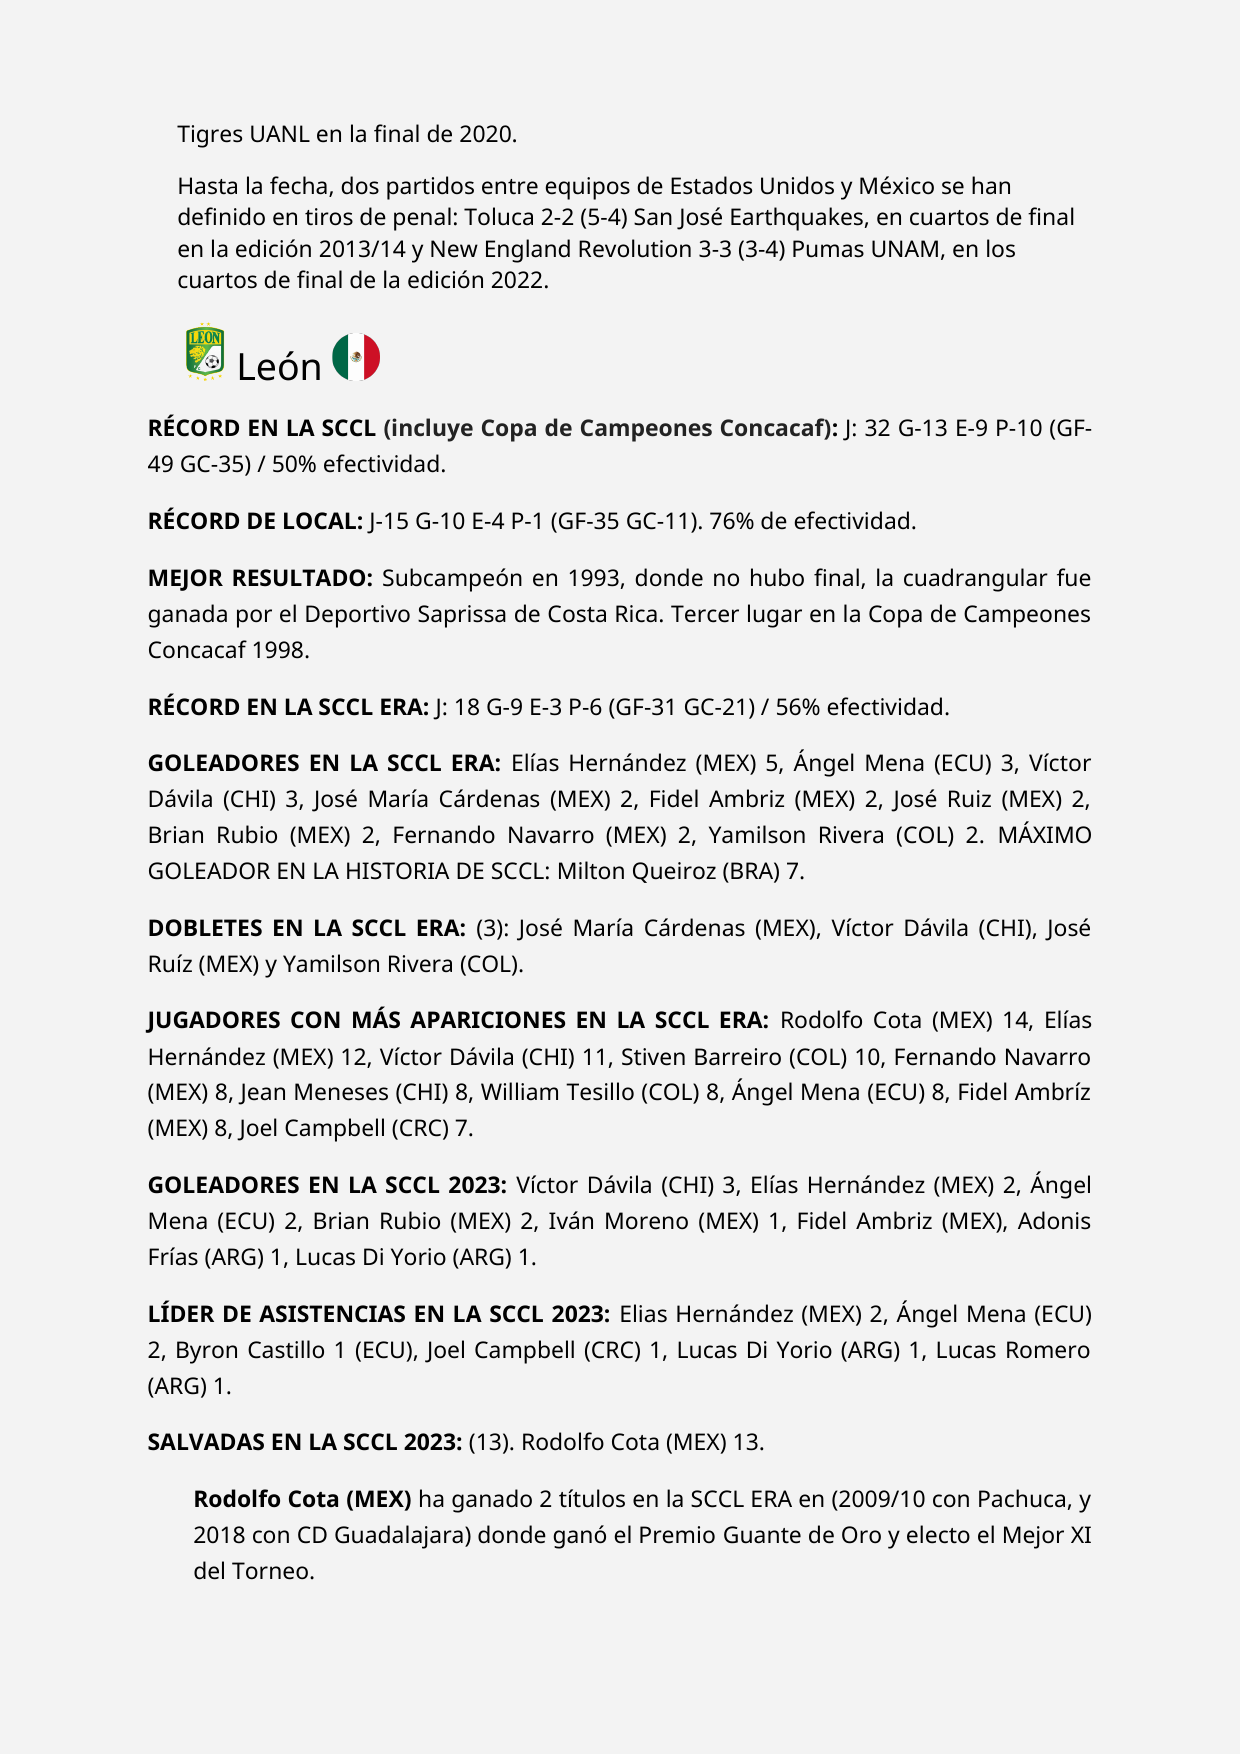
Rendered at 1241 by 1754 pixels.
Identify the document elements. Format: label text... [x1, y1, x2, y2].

text GOLEADORES EN LA SCCL ERA: Elías Hernández (MEX) 5, Ángel Mena (ECU) 3, Víctor Dávila (CHI) 3, José María Cárdenas (MEX) 2, Fidel Ambriz (MEX) 2, José Ruiz (MEX) 2, Brian Rubio (MEX) 2, Fernando Navarro (MEX) 2, Yamilson Rivera (COL) 2. MÁXIMO GOLEADOR EN LA HISTORIA DE SCCL: Milton Queiroz (BRA) 7. [147, 747, 1092, 886]
text RÉCORD EN LA SCCL (incluye Copa de Campeones Concacaf): J: 32 G-13 E-9 P-10 (GF-49 GC-35) / 50% efectividad. [147, 412, 1092, 479]
text MEJOR RESULTADO: Subcampeón en 1993, donde no hubo final, la cuadrangular fue ganada por el Deportivo Saprissa de Costa Rica. Tercer lugar en la Copa de Campeones Concacaf 1998. [147, 562, 1092, 665]
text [177, 118, 1092, 149]
text Rodolfo Cota (MEX) ha ganado 2 títulos en la SCCL ERA en (2009/10 con Pachuca, y 2018 con CD Guadalajara) donde ganó el Premio Guante de Oro y electo el Mejor XI del Torneo. [193, 1483, 1092, 1586]
text DOBLETES EN LA SCCL ERA: (3): José María Cárdenas (MEX), Víctor Dávila (CHI), José Ruíz (MEX) y Yamilson Rivera (COL). [147, 912, 1092, 979]
text RÉCORD EN LA SCCL ERA: J: 18 G-9 E-3 P-6 (GF-31 GC-21) / 56% efectividad. [147, 690, 1092, 722]
picture [332, 333, 380, 381]
text RÉCORD DE LOCAL: J-15 G-10 E-4 P-1 (GF-35 GC-11). 76% de efectividad. [147, 505, 1092, 536]
text Hasta la fecha, dos partidos entre equipos de Estados Unidos y México se han definido en tiros de penal: Toluca 2-2 (5-4) San José Earthquakes, en cuartos de final en la edición 2013/14 y New England Revolution 3-3 (3-4) Pumas UNAM, en los cuartos de final de la edición 2022. León [177, 170, 1092, 391]
text JUGADORES CON MÁS APARICIONES EN LA SCCL ERA: Rodolfo Cota (MEX) 14, Elías Hernández (MEX) 12, Víctor Dávila (CHI) 11, Stiven Barreiro (COL) 10, Fernando Navarro (MEX) 8, Jean Meneses (CHI) 8, William Tesillo (COL) 8, Ángel Mena (ECU) 8, Fidel Ambríz (MEX) 8, Joel Campbell (CRC) 7. [147, 1004, 1092, 1143]
picture [177, 321, 237, 381]
text SALVADAS EN LA SCCL 2023: (13). Rodolfo Cota (MEX) 13. [147, 1426, 1092, 1458]
text GOLEADORES EN LA SCCL 2023: Víctor Dávila (CHI) 3, Elías Hernández (MEX) 2, Ángel Mena (ECU) 2, Brian Rubio (MEX) 2, Iván Moreno (MEX) 1, Fidel Ambriz (MEX), Adonis Frías (ARG) 1, Lucas Di Yorio (ARG) 1. [147, 1169, 1092, 1272]
text LÍDER DE ASISTENCIAS EN LA SCCL 2023: Elias Hernández (MEX) 2, Ángel Mena (ECU) 2, Byron Castillo 1 (ECU), Joel Campbell (CRC) 1, Lucas Di Yorio (ARG) 1, Lucas Romero (ARG) 1. [147, 1298, 1092, 1401]
